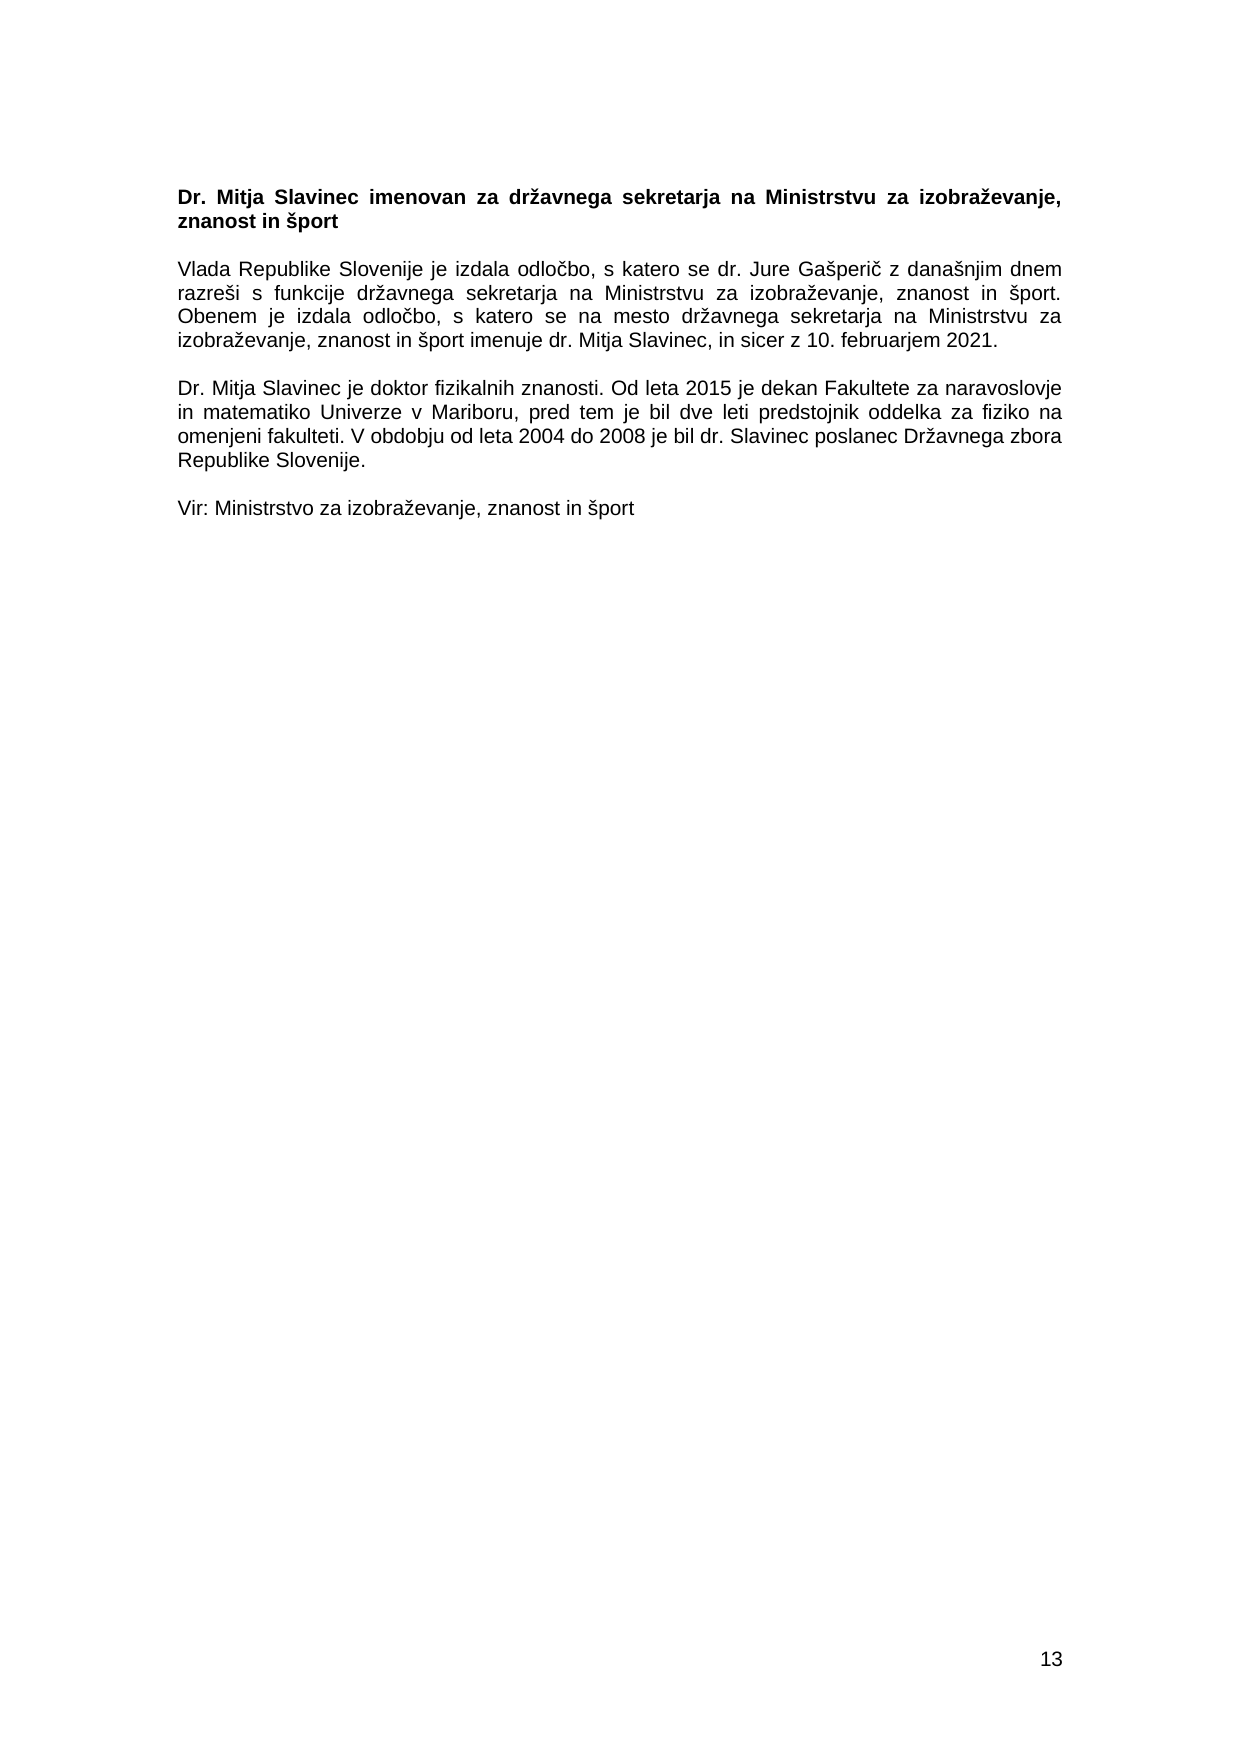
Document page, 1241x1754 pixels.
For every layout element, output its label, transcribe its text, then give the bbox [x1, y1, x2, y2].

text Vir: Ministrstvo za izobraževanje, znanost in šport [177, 496, 1063, 520]
text Dr. Mitja Slavinec je doktor fizikalnih znanosti. Od leta 2015 je dekan Fakultete za naravoslovje in matematiko Univerze v Mariboru, pred tem je bil dve leti predstojnik oddelka za fiziko na omenjeni fakulteti. V obdobju od leta 2004 do 2008 je bil dr. Slavinec poslanec Državnega zbora Republike Slovenije. [177, 376, 1063, 472]
text Dr. Mitja Slavinec imenovan za državnega sekretarja na Ministrstvu za izobraževanje, znanost in šport [177, 184, 1063, 232]
text Vlada Republike Slovenije je izdala odločbo, s katero se dr. Jure Gašperič z današnjim dnem razreši s funkcije državnega sekretarja na Ministrstvu za izobraževanje, znanost in šport. Obenem je izdala odločbo, s katero se na mesto državnega sekretarja na Ministrstvu za izobraževanje, znanost in šport imenuje dr. Mitja Slavinec, in sicer z 10. februarjem 2021. [177, 256, 1063, 352]
